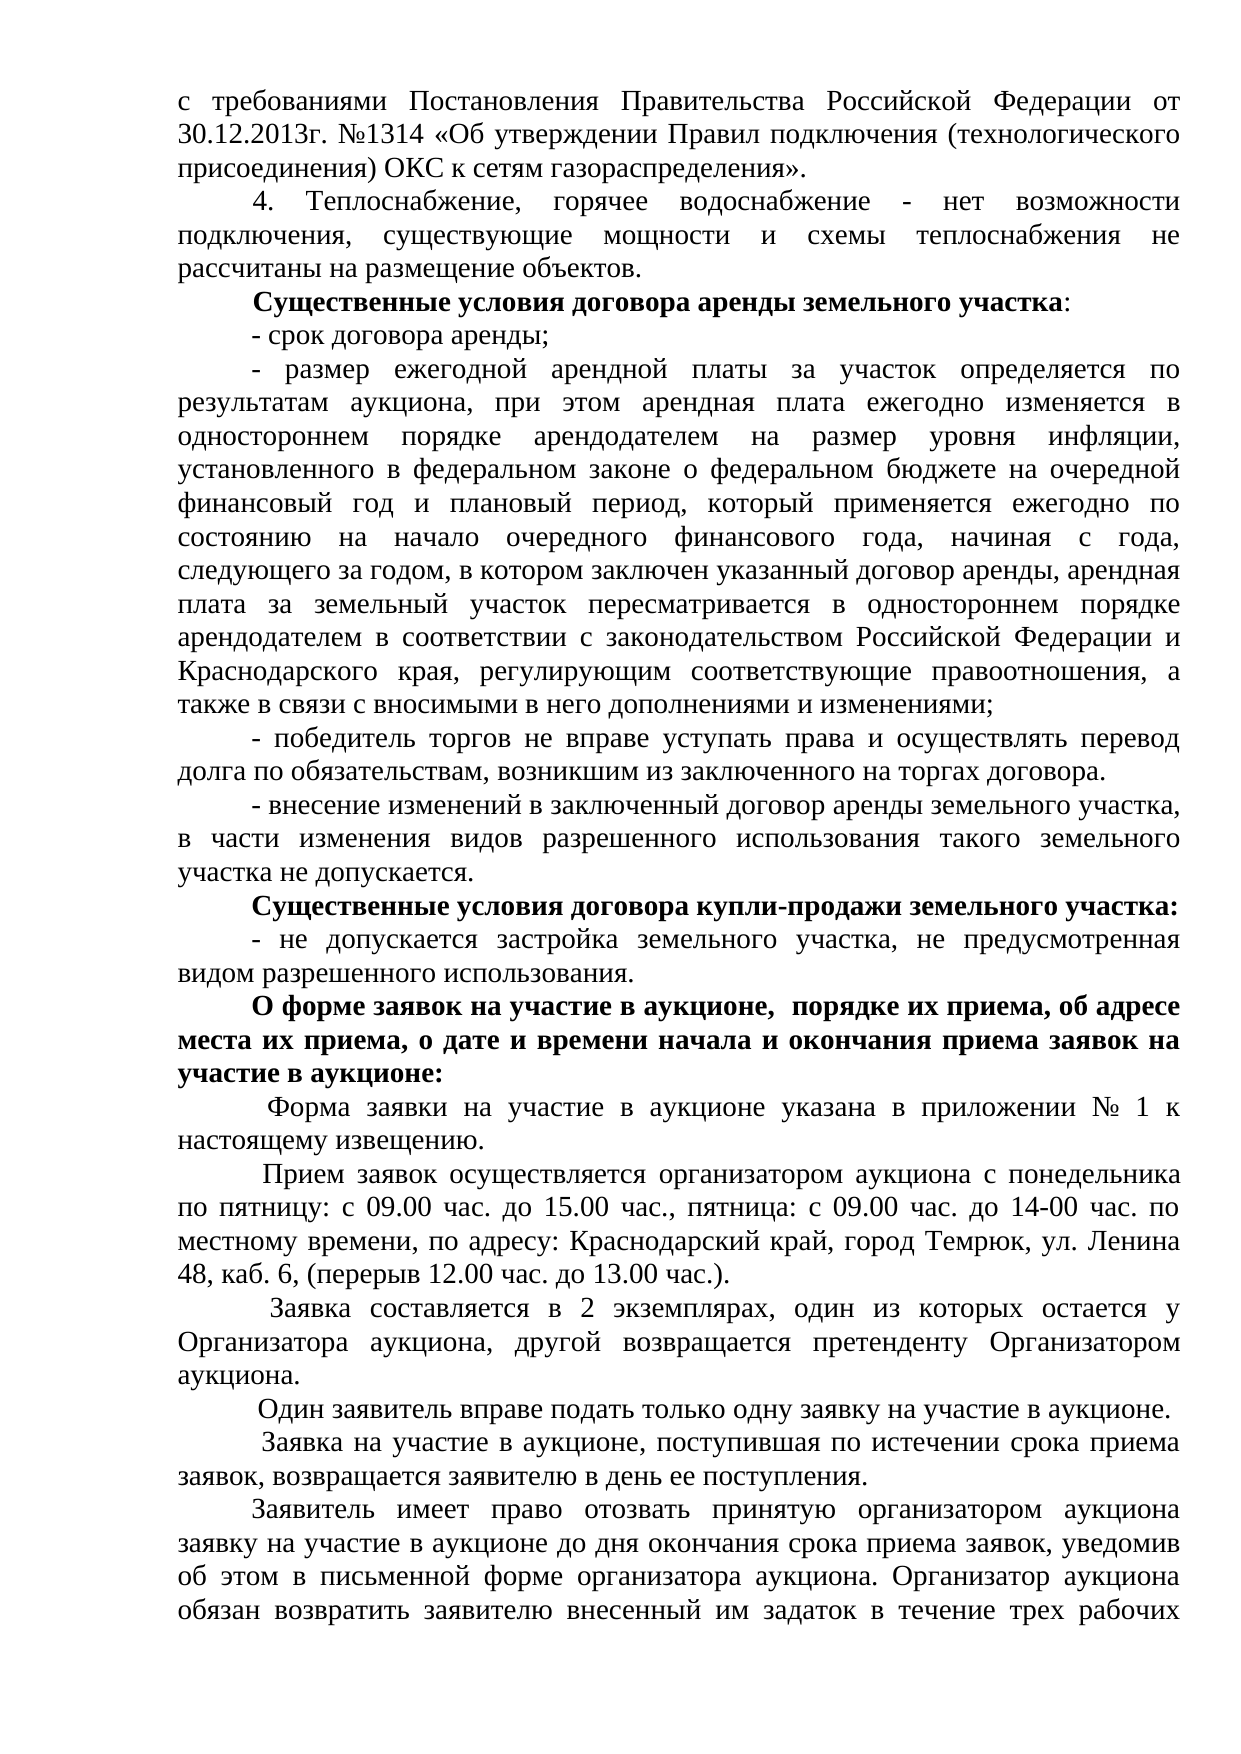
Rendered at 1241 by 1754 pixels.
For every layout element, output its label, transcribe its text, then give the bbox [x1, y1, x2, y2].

text - не допускается застройка земельного участка, не предусмотренная видом разрешенного использования. [177, 921, 1181, 988]
text 4. Теплоснабжение, горячее водоснабжение - нет возможности подключения, существующие мощности и схемы теплоснабжения не рассчитаны на размещение объектов. [177, 183, 1181, 284]
text Заявка на участие в аукционе, поступившая по истечении срока приема заявок, возвращается заявителю в день ее поступления. [177, 1424, 1181, 1491]
text Форма заявки на участие в аукционе указана в приложении № 1 к настоящему извещению. [177, 1089, 1181, 1156]
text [177, 1491, 1181, 1626]
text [177, 83, 1181, 183]
text - срок договора аренды; [177, 317, 1181, 351]
text - размер ежегодной арендной платы за участок определяется по результатам аукциона, при этом арендная плата ежегодно изменяется в одностороннем порядке арендодателем на размер уровня инфляции, установленного в федеральном законе о федеральном бюджете на очередной финансовый год и плановый период, который применяется ежегодно по состоянию на начало очередного финансового года, начиная с года, следующего за годом, в котором заключен указанный договор аренды, арендная плата за земельный участок пересматривается в одностороннем порядке арендодателем в соответствии с законодательством Российской Федерации и Краснодарского края, регулирующим соответствующие правоотношения, а также в связи с вносимыми в него дополнениями и изменениями; [177, 351, 1181, 720]
text Один заявитель вправе подать только одну заявку на участие в аукционе. [177, 1391, 1181, 1424]
text О форме заявок на участие в аукционе, порядке их приема, об адресе места их приема, о дате и времени начала и окончания приема заявок на участие в аукционе: [177, 988, 1181, 1089]
text Существенные условия договора аренды земельного участка: [177, 284, 1181, 317]
text Заявка составляется в 2 экземплярах, один из которых остается у Организатора аукциона, другой возвращается претенденту Организатором аукциона. [177, 1290, 1181, 1391]
text Существенные условия договора купли-продажи земельного участка: [177, 888, 1181, 921]
text Прием заявок осуществляется организатором аукциона с понедельника по пятницу: с 09.00 час. до 15.00 час., пятница: с 09.00 час. до 14-00 час. по местному времени, по адресу: Краснодарский край, город Темрюк, ул. Ленина 48, каб. 6, (перерыв 12.00 час. до 13.00 час.). [177, 1156, 1181, 1290]
text - внесение изменений в заключенный договор аренды земельного участка, в части изменения видов разрешенного использования такого земельного участка не допускается. [177, 787, 1181, 888]
text - победитель торгов не вправе уступать права и осуществлять перевод долга по обязательствам, возникшим из заключенного на торгах договора. [177, 720, 1181, 787]
